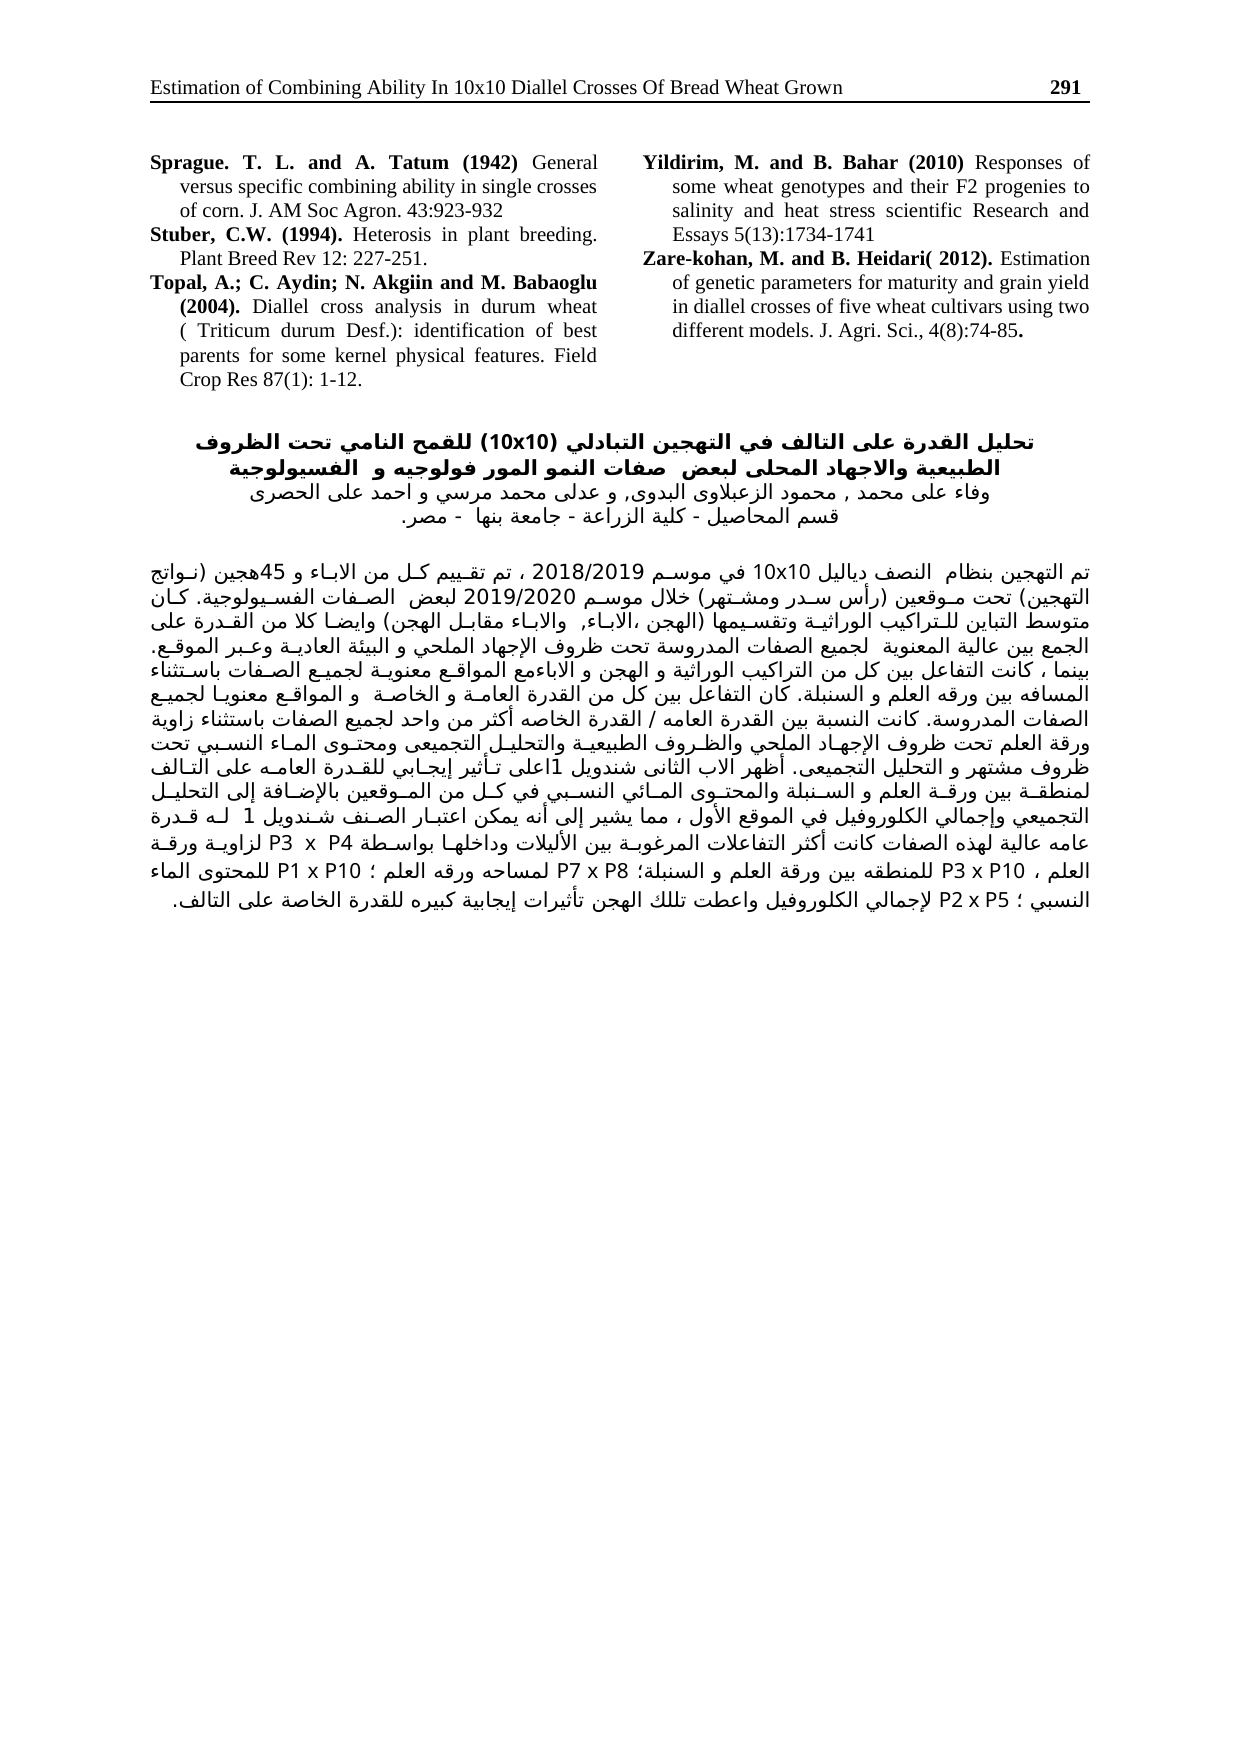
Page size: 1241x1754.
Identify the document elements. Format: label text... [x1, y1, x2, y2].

text قسم المحاصيل - كلية الزراعة - جامعة بنها - مصر. [150, 504, 1090, 528]
text تم التهجين بنظام النصف دياليل 10x10 في موسم 2018/2019 ، تم تقييم كل من الاباء و 45هجين (نواتج التهجين) تحت موقعين (رأس سدر ومشتهر) خلال موسم 2019/2020 لبعض الصفات الفسيولوجية. كان متوسط التباين للتراكيب الوراثية وتقسيمها (الهجن ،الاباء, والاباء مقابل الهجن) وايضا كلا من القدرة على الجمع بين عالية المعنوية لجميع الصفات المدروسة تحت ظروف الإجهاد الملحي و البيئة العادية وعبر الموقع. بينما ، كانت التفاعل بين كل من التراكيب الوراثية و الهجن و الاباءمع المواقع معنوية لجميع الصفات باستثناء المسافه بين ورقه العلم و السنبلة. كان التفاعل بين كل من القدرة العامة و الخاصة و المواقع معنويا لجميع الصفات المدروسة. كانت النسبة بين القدرة العامه / القدرة الخاصه أكثر من واحد لجميع الصفات باستثناء زاوية ورقة العلم تحت ظروف الإجهاد الملحي والظروف الطبيعية والتحليل التجميعى ومحتوى الماء النسبي تحت ظروف مشتهر و التحليل التجميعى. أظهر الاب الثانى شندويل 1اعلى تأثير إيجابي للقدرة العامه على التالف لمنطقة بين ورقة العلم و السنبلة والمحتوى المائي النسبي في كل من الموقعين بالإضافة إلى التحليل التجميعي وإجمالي الكلوروفيل في الموقع الأول ، مما يشير إلى أنه يمكن اعتبار الصنف شندويل 1 له قدرة عامه عالية لهذه الصفات كانت أكثر التفاعلات المرغوبة بين الأليلات وداخلها بواسطة P3 x P4 لزاوية ورقة العلم ، P3 x P10 للمنطقه بين ورقة العلم و السنبلة؛ P7 x P8 لمساحه ورقه العلم ؛ P1 x P10 للمحتوى الماء النسبي ؛ P2 x P5 لإجمالي الكلوروفيل واعطت تللك الهجن تأثيرات إيجابية كبيره للقدرة الخاصة على التالف. [150, 557, 1090, 913]
text Sprague. T. L. and A. Tatum (1942) General versus specific combining ability in single crosses of corn. J. AM Soc Agron. 43:923-932 [150, 150, 598, 222]
text Stuber, C.W. (1994). Heterosis in plant breeding. Plant Breed Rev 12: 227-251. [150, 222, 598, 270]
text Yildirim, M. and B. Bahar (2010) Responses of some wheat genotypes and their F2 progenies to salinity and heat stress scientific Research and Essays 5(13):1734-1741 [642, 150, 1090, 246]
text Topal, A.; C. Aydin; N. Akgiin and M. Babaoglu (2004). Diallel cross analysis in durum wheat ( Triticum durum Desf.): identification of best parents for some kernel physical features. Field Crop Res 87(1): 1-12. [150, 270, 598, 391]
text تحليل القدرة على التالف في التهجين التبادلي (10x10) للقمح النامي تحت الظروف الطبيعية والاجهاد المحلى لبعض صفات النمو المور فولوجيه و الفسيولوجية [150, 427, 1080, 480]
text Zare-kohan, M. and B. Heidari( 2012). Estimation of genetic parameters for maturity and grain yield in diallel crosses of five wheat cultivars using two different models. J. Agri. Sci., 4(8):74-85. [642, 246, 1090, 342]
text وفاء على محمد , محمود الزعبلاوى البدوى, و عدلى محمد مرسي و احمد على الحصرى [150, 480, 1090, 504]
